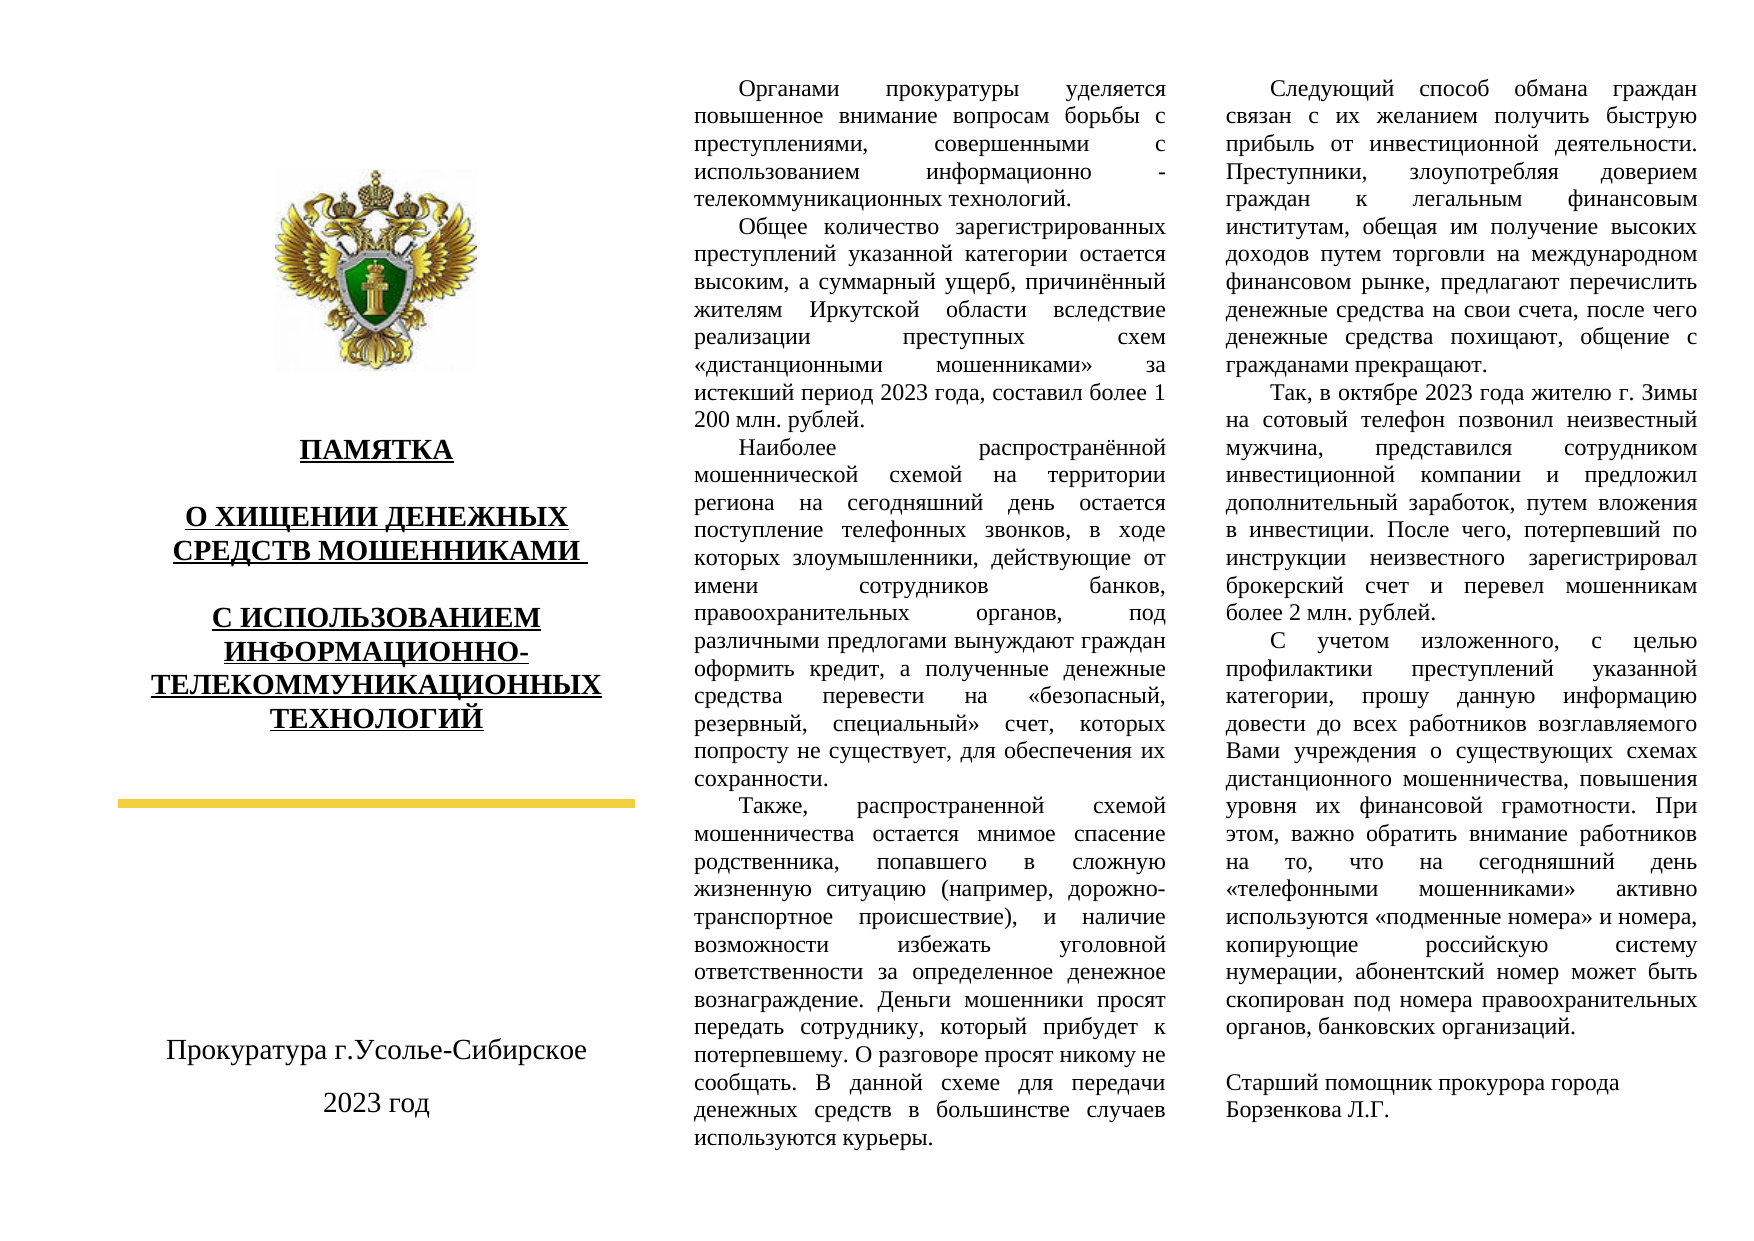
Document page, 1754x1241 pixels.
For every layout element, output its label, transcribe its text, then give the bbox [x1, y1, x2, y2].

text Борзенкова Л.Г. [1226, 1095, 1698, 1123]
picture [275, 169, 477, 372]
text Также, распространенной схемой мошенничества остается мнимое спасение родственника, попавшего в сложную жизненную ситуацию (например, дорожно-транспортное происшествие), и наличие возможности избежать уголовной ответственности за определенное денежное вознаграждение. Деньги мошенники просят передать сотруднику, который прибудет к потерпевшему. О разговоре просят никому не сообщать. В данной схеме для передачи денежных средств в большинстве случаев используются курьеры. [694, 792, 1166, 1150]
text О ХИЩЕНИИ ДЕНЕЖНЫХ СРЕДСТВ МОШЕННИКАМИ [118, 499, 635, 567]
text ПАМЯТКА [118, 432, 635, 466]
text Прокуратура г.Усолье-Сибирское [118, 1032, 635, 1065]
text С учетом изложенного, с целью профилактики преступлений указанной категории, прошу данную информацию довести до всех работников возглавляемого Вами учреждения о существующих схемах дистанционного мошенничества, повышения уровня их финансовой грамотности. При этом, важно обратить внимание работников на то, что на сегодняшний день «телефонными мошенниками» активно используются «подменные номера» и номера, копирующие российскую систему нумерации, абонентский номер может быть скопирован под номера правоохранительных органов, банковских организаций. [1226, 626, 1698, 1040]
text Следующий способ обмана граждан связан с их желанием получить быструю прибыль от инвестиционной деятельности. Преступники, злоупотребляя доверием граждан к легальным финансовым институтам, обещая им получение высоких доходов путем торговли на международном финансовом рынке, предлагают перечислить денежные средства на свои счета, после чего денежные средства похищают, общение с гражданами прекращают. [1226, 74, 1698, 377]
text С ИСПОЛЬЗОВАНИЕМ ИНФОРМАЦИОННО-ТЕЛЕКОММУНИКАЦИОННЫХ ТЕХНОЛОГИЙ [118, 600, 635, 734]
text Общее количество зарегистрированных преступлений указанной категории остается высоким, а суммарный ущерб, причинённый жителям Иркутской области вследствие реализации преступных схем «дистанционными мошенниками» за истекший период 2023 года, составил более 1 200 млн. рублей. [694, 212, 1166, 433]
text Органами прокуратуры уделяется повышенное внимание вопросам борьбы с преступлениями, совершенными с использованием информационно -телекоммуникационных технологий. [694, 74, 1166, 212]
text Наиболее распространённой мошеннической схемой на территории региона на сегодняшний день остается поступление телефонных звонков, в ходе которых злоумышленники, действующие от имени сотрудников банков, правоохранительных органов, под различными предлогами вынуждают граждан оформить кредит, а полученные денежные средства перевести на «безопасный, резервный, специальный» счет, которых попросту не существует, для обеспечения их сохранности. [694, 433, 1166, 792]
text Так, в октябре 2023 года жителю г. Зимы на сотовый телефон позвонил неизвестный мужчина, представился сотрудником инвестиционной компании и предложил дополнительный заработок, путем вложения в инвестиции. После чего, потерпевший по инструкции неизвестного зарегистрировал брокерский счет и перевел мошенникам более 2 млн. рублей. [1226, 377, 1698, 626]
text 2023 год [118, 1085, 635, 1118]
text Старший помощник прокурора города [1226, 1068, 1698, 1095]
